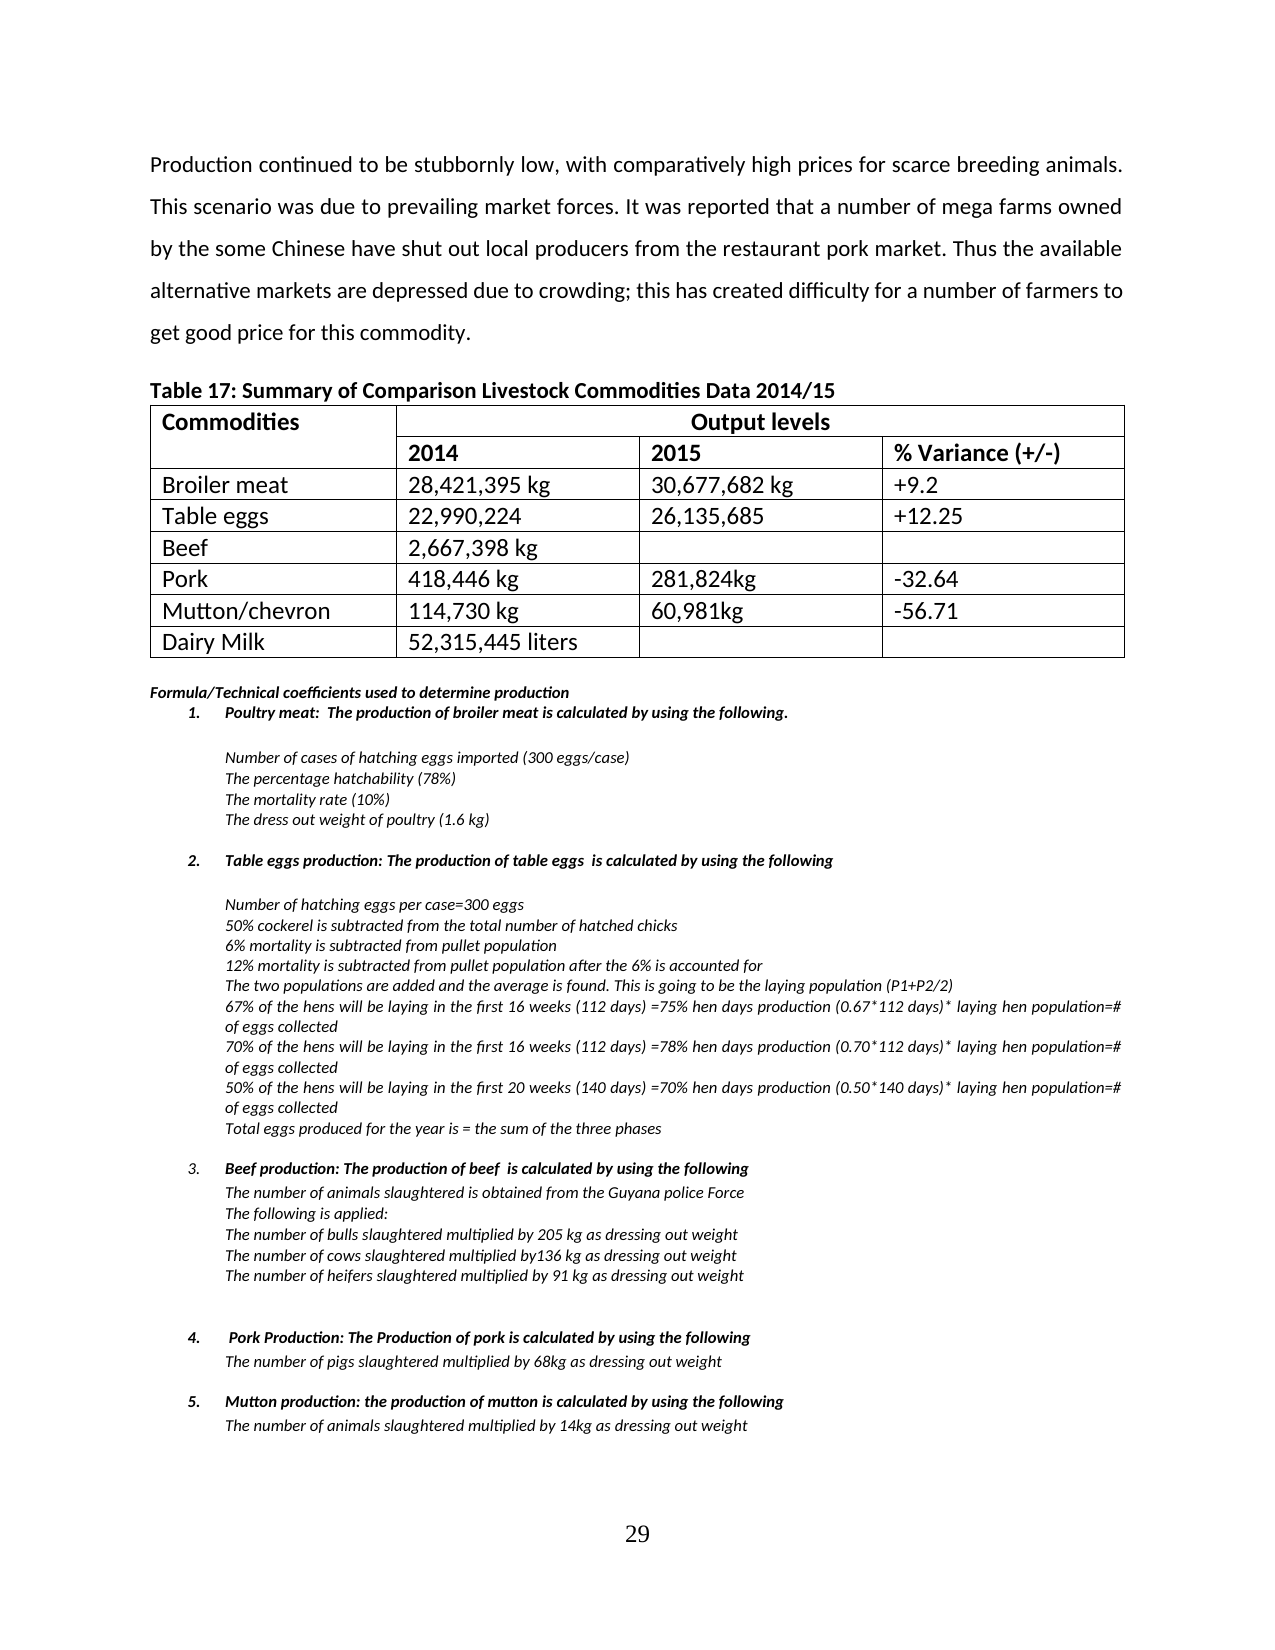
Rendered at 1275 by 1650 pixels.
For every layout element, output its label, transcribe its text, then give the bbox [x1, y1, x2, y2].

table_header Commodities [151, 406, 396, 468]
text 50% cockerel is subtracted from the total number of hatched chicks [150, 915, 1125, 935]
list The number of cows slaughtered multiplied by136 kg as dressing out weight [225, 1244, 1125, 1265]
list Table eggs production: The production of table eggs is calculated by using the following [187, 850, 1125, 871]
table_cell [883, 627, 1124, 657]
table_cell 52,315,445 liters [397, 627, 639, 657]
table_cell Dairy Milk [151, 627, 396, 657]
text 6% mortality is subtracted from pullet population [150, 935, 1125, 955]
list The percentage hatchability (78%) [225, 767, 1125, 788]
table_cell 22,990,224 [397, 500, 639, 531]
table_cell 281,824kg [640, 564, 882, 594]
table_cell 114,730 kg [397, 595, 639, 626]
text Table 17: Summary of Comparison Livestock Commodities Data 2014/15 [150, 377, 1125, 404]
text Total eggs produced for the year is = the sum of the three phases [150, 1118, 1125, 1138]
table_cell Pork [151, 564, 396, 594]
list The number of animals slaughtered multiplied by 14kg as dressing out weight [225, 1415, 1125, 1436]
list The number of pigs slaughtered multiplied by 68kg as dressing out weight [225, 1351, 1125, 1371]
list The dress out weight of poultry (1.6 kg) [225, 809, 1125, 830]
table_cell % Variance (+/-) [883, 437, 1124, 468]
list The mortality rate (10%) [225, 788, 1125, 809]
text Formula/Technical coefficients used to determine production [150, 682, 1125, 702]
table_cell 2015 [640, 437, 882, 468]
table_cell +12.25 [883, 500, 1124, 531]
text 12% mortality is subtracted from pullet population after the 6% is accounted for [150, 955, 1125, 976]
table_cell 418,446 kg [397, 564, 639, 594]
table_cell [640, 532, 882, 562]
table_cell 26,135,685 [640, 500, 882, 531]
text 50% of the hens will be laying in the first 20 weeks (140 days) =70% hen days production (0.50*140 days)* laying hen population=# of eggs collected [225, 1077, 1125, 1118]
table_cell -56.71 [883, 595, 1124, 626]
table_cell Table eggs [151, 500, 396, 531]
table_header Output levels [397, 406, 1124, 436]
table_cell [883, 532, 1124, 562]
text 67% of the hens will be laying in the first 16 weeks (112 days) =75% hen days production (0.67*112 days)* laying hen population=# of eggs collected [225, 996, 1125, 1037]
table_cell 2014 [397, 437, 639, 468]
table_cell 2,667,398 kg [397, 532, 639, 562]
table_cell Mutton/chevron [151, 595, 396, 626]
text 70% of the hens will be laying in the first 16 weeks (112 days) =78% hen days production (0.70*112 days)* laying hen population=# of eggs collected [225, 1037, 1125, 1077]
list The number of bulls slaughtered multiplied by 205 kg as dressing out weight [225, 1223, 1125, 1244]
table_cell 60,981kg [640, 595, 882, 626]
table_cell Beef [151, 532, 396, 562]
list Poultry meat: The production of broiler meat is calculated by using the following. [187, 702, 1125, 723]
text The two populations are added and the average is found. This is going to be the laying population (P1+P2/2) [225, 976, 1125, 996]
table_cell [640, 627, 882, 657]
table_cell +9.2 [883, 469, 1124, 499]
text Production continued to be stubbornly low, with comparatively high prices for scarce breeding animals. This scenario was due to prevailing market forces. It was reported that a number of mega farms owned by the some Chinese have shut out local producers from the restaurant pork market. Thus the available alternative markets are depressed due to crowding; this has created difficulty for a number of farmers to get good price for this commodity. [150, 150, 1125, 346]
list Number of cases of hatching eggs imported (300 eggs/case) [225, 747, 1125, 767]
list Mutton production: the production of mutton is calculated by using the following [187, 1392, 1125, 1412]
text Number of hatching eggs per case=300 eggs [150, 894, 1125, 915]
list Beef production: The production of beef is calculated by using the following [187, 1158, 1125, 1179]
list The number of animals slaughtered is obtained from the Guyana police Force [225, 1182, 1125, 1203]
table_cell Broiler meat [151, 469, 396, 499]
table_cell -32.64 [883, 564, 1124, 594]
list Pork Production: The Production of pork is calculated by using the following [187, 1327, 1125, 1347]
list The following is applied: [225, 1203, 1125, 1223]
table_cell 30,677,682 kg [640, 469, 882, 499]
table_cell 28,421,395 kg [397, 469, 639, 499]
list The number of heifers slaughtered multiplied by 91 kg as dressing out weight [225, 1265, 1125, 1286]
